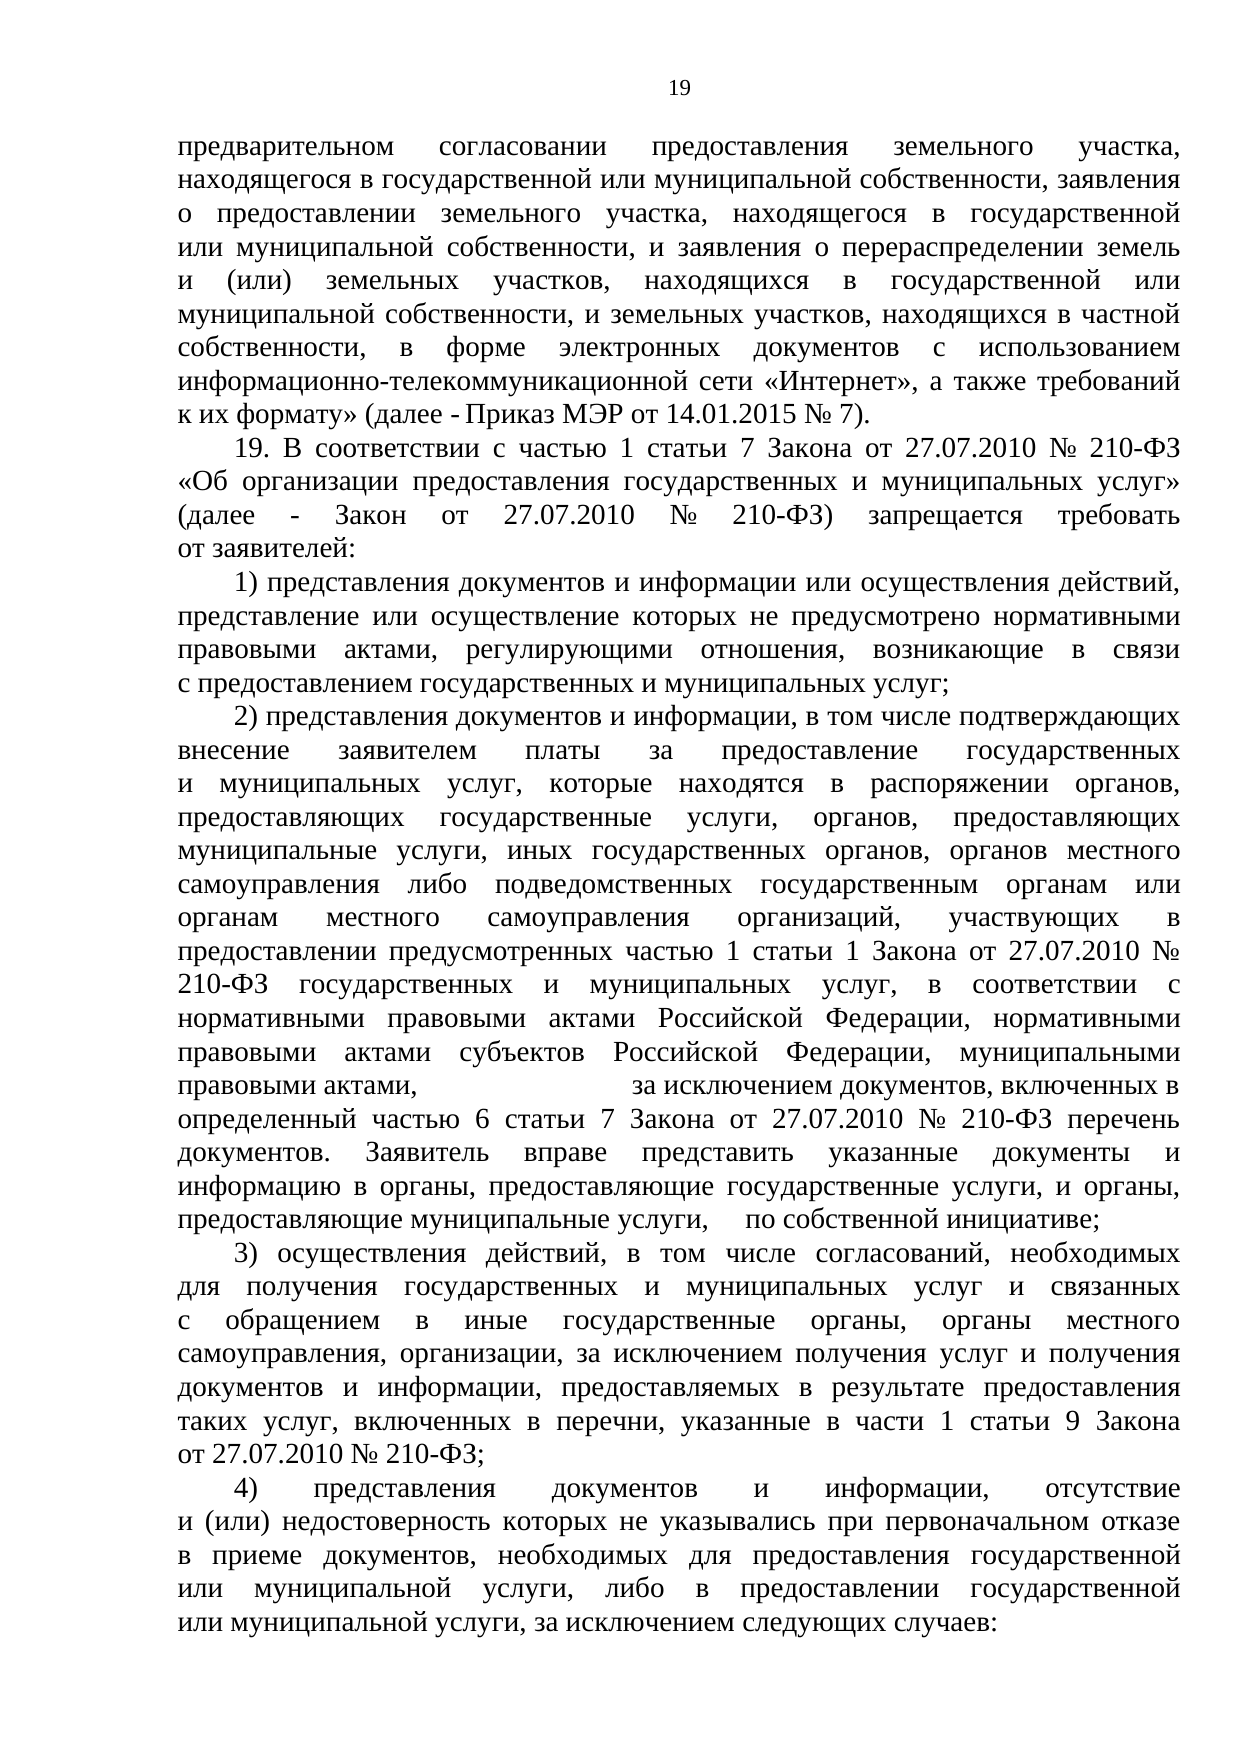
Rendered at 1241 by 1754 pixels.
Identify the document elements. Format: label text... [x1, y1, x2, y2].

text 4) представления документов и информации, отсутствие и (или) недостоверность которых не указывались при первоначальном отказе в приеме документов, необходимых для предоставления государственной или муниципальной услуги, либо в предоставлении государственной или муниципальной услуги, за исключением следующих случаев: [177, 1470, 1181, 1637]
text 3) осуществления действий, в том числе согласований, необходимых для получения государственных и муниципальных услуг и связанных с обращением в иные государственные органы, органы местного самоуправления, организации, за исключением получения услуг и получения документов и информации, предоставляемых в результате предоставления таких услуг, включенных в перечни, указанные в части 1 статьи 9 Закона от 27.07.2010 № 210-ФЗ; [177, 1235, 1181, 1470]
text 19. В соответствии с частью 1 статьи 7 Закона от 27.07.2010 № 210-ФЗ «Об организации предоставления государственных и муниципальных услуг» (далее - Закон от 27.07.2010 № 210-ФЗ) запрещается требовать от заявителей: [177, 430, 1181, 564]
text 2) представления документов и информации, в том числе подтверждающих внесение заявителем платы за предоставление государственных и муниципальных услуг, которые находятся в распоряжении органов, предоставляющих государственные услуги, органов, предоставляющих муниципальные услуги, иных государственных органов, органов местного самоуправления либо подведомственных государственным органам или органам местного самоуправления организаций, участвующих в предоставлении предусмотренных частью 1 статьи 1 Закона от 27.07.2010 № 210-ФЗ государственных и муниципальных услуг, в соответствии с нормативными правовыми актами Российской Федерации, нормативными правовыми актами субъектов Российской Федерации, муниципальными правовыми актами, за исключением документов, включенных в определенный частью 6 статьи 7 Закона от 27.07.2010 № 210-ФЗ перечень документов. Заявитель вправе представить указанные документы и информацию в органы, предоставляющие государственные услуги, и органы, предоставляющие муниципальные услуги, по собственной инициативе; [177, 698, 1181, 1235]
text 1) представления документов и информации или осуществления действий, представление или осуществление которых не предусмотрено нормативными правовыми актами, регулирующими отношения, возникающие в связи с предоставлением государственных и муниципальных услуг; [177, 564, 1181, 698]
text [177, 128, 1181, 430]
